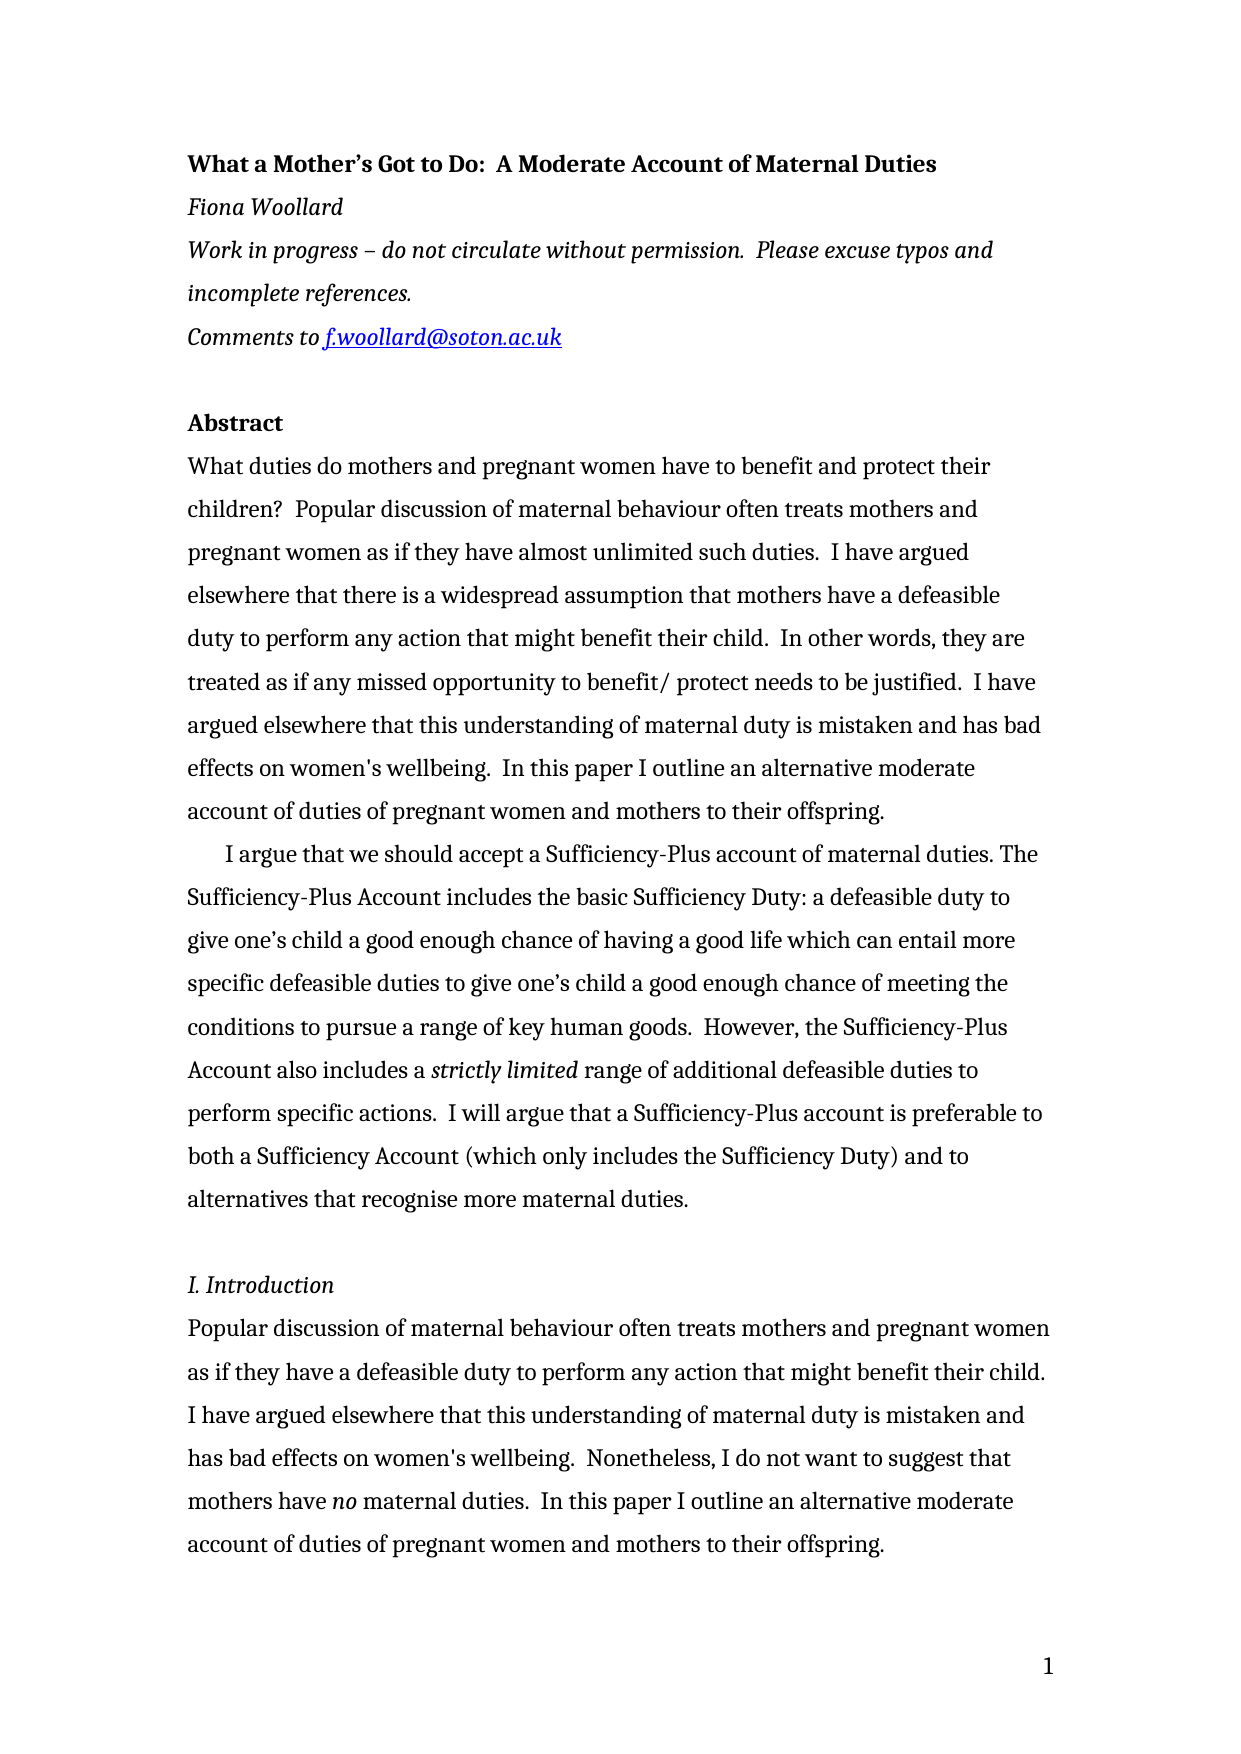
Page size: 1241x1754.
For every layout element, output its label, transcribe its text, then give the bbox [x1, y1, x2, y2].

text I. Introduction [187, 1271, 1053, 1300]
text Abstract [187, 409, 1053, 437]
text Popular discussion of maternal behaviour often treats mothers and pregnant women as if they have a defeasible duty to perform any action that might benefit their child. I have argued elsewhere that this understanding of maternal duty is mistaken and has bad effects on women's wellbeing. Nonetheless, I do not want to suggest that mothers have no maternal duties. In this paper I outline an alternative moderate account of duties of pregnant women and mothers to their offspring. [187, 1314, 1053, 1559]
text What duties do mothers and pregnant women have to benefit and protect their children? Popular discussion of maternal behaviour often treats mothers and pregnant women as if they have almost unlimited such duties. I have argued elsewhere that there is a widespread assumption that mothers have a defeasible duty to perform any action that might benefit their child. In other words, they are treated as if any missed opportunity to benefit/ protect needs to be justified. I have argued elsewhere that this understanding of maternal duty is mistaken and has bad effects on women's wellbeing. In this paper I outline an alternative moderate account of duties of pregnant women and mothers to their offspring. [187, 452, 1053, 826]
text Fiona Woollard [187, 193, 1053, 222]
text What a Mother’s Got to Do: A Moderate Account of Maternal Duties [187, 150, 1053, 179]
text I argue that we should accept a Sufficiency-Plus account of maternal duties. The Sufficiency-Plus Account includes the basic Sufficiency Duty: a defeasible duty to give one’s child a good enough chance of having a good life which can entail more specific defeasible duties to give one’s child a good enough chance of meeting the conditions to pursue a range of key human goods. However, the Sufficiency-Plus Account also includes a strictly limited range of additional defeasible duties to perform specific actions. I will argue that a Sufficiency-Plus account is preferable to both a Sufficiency Account (which only includes the Sufficiency Duty) and to alternatives that recognise more maternal duties. [187, 840, 1053, 1214]
text Work in progress – do not circulate without permission. Please excuse typos and incomplete references. [187, 236, 1053, 308]
text Comments to f.woollard@soton.ac.uk [187, 322, 1053, 351]
